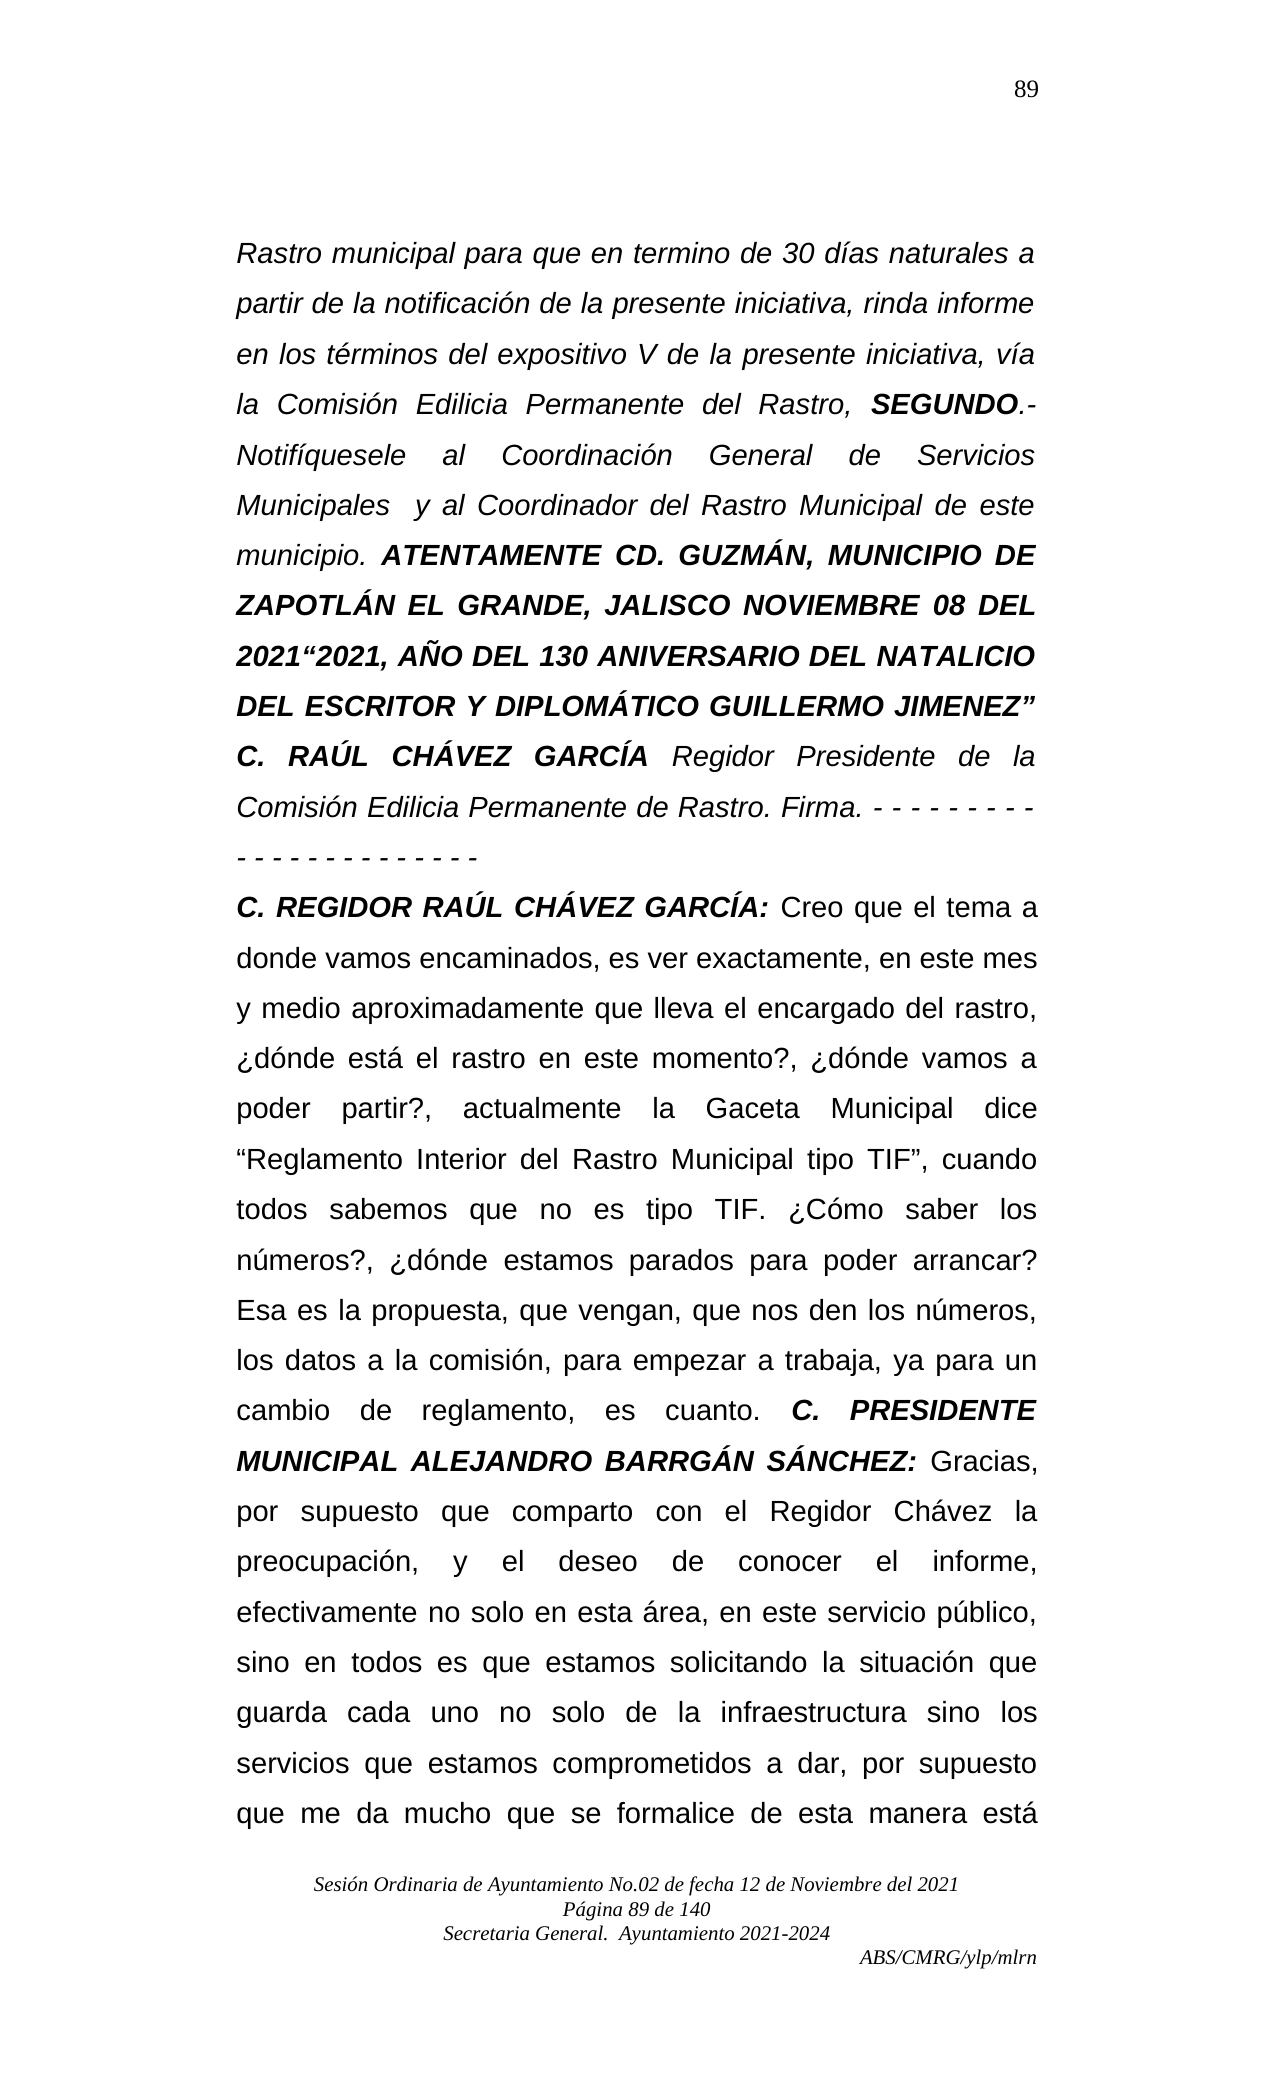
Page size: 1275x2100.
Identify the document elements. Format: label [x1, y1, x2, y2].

text [236, 236, 1039, 873]
text [236, 890, 1039, 1829]
